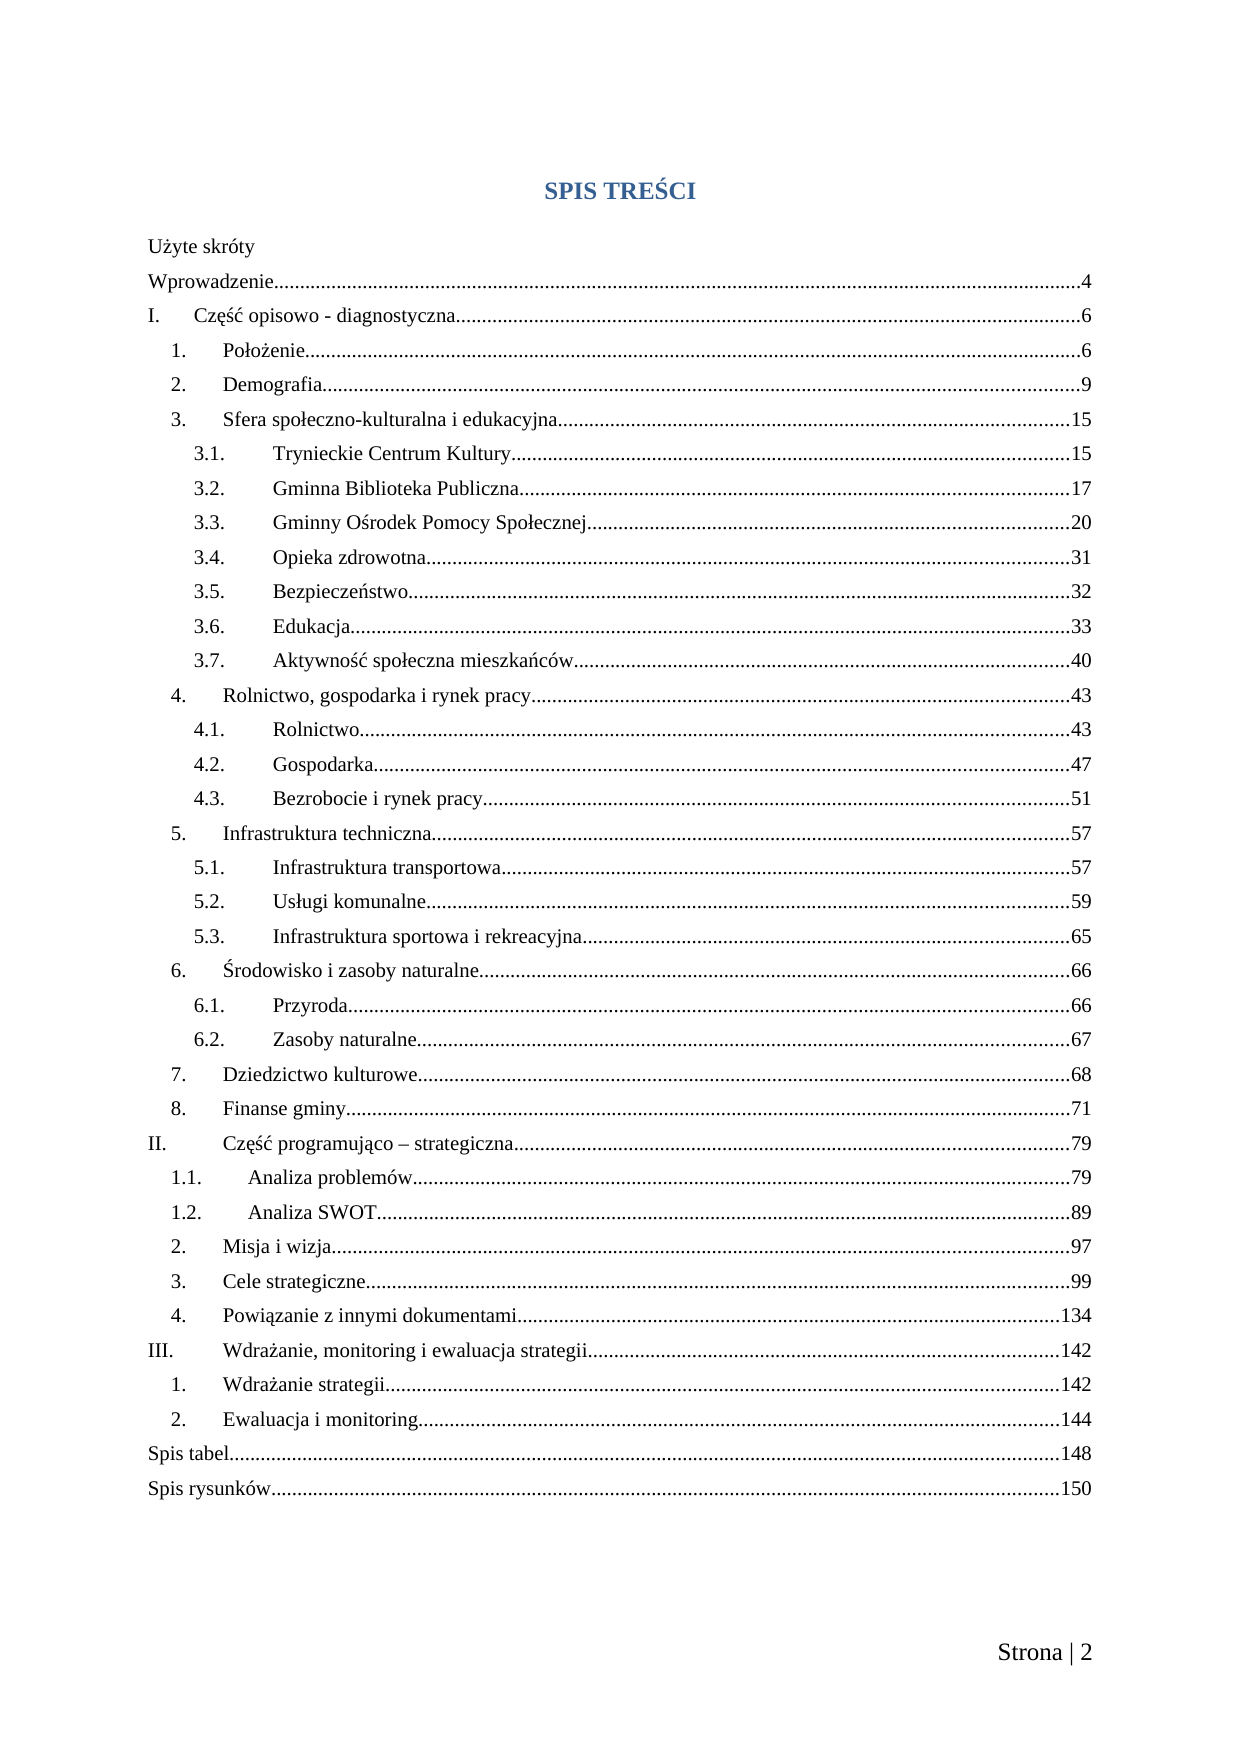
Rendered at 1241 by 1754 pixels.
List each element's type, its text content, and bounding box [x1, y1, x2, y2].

text III. Wdrażanie, monitoring i ewaluacja strategii 142 [148, 1338, 1093, 1362]
text 3. Sfera społeczno-kulturalna i edukacyjna 15 [171, 407, 1093, 431]
text Użyte skróty 3 [148, 234, 1093, 258]
text 3. Cele strategiczne 99 [171, 1269, 1093, 1293]
text 6.2. Zasoby naturalne 67 [193, 1027, 1093, 1051]
text 1. Wdrażanie strategii 142 [171, 1372, 1093, 1396]
text 4. Powiązanie z innymi dokumentami 134 [171, 1303, 1093, 1327]
text 3.6. Edukacja 33 [193, 613, 1093, 638]
text 5.1. Infrastruktura transportowa 57 [193, 855, 1093, 879]
text 3.1. Trynieckie Centrum Kultury 15 [193, 441, 1093, 465]
text 5.3. Infrastruktura sportowa i rekreacyjna 65 [193, 924, 1093, 948]
text 1. Położenie 6 [171, 338, 1093, 362]
text 3.4. Opieka zdrowotna 31 [193, 544, 1093, 569]
text Spis tabel 148 [148, 1441, 1093, 1465]
text 4. Rolnictwo, gospodarka i rynek pracy 43 [171, 682, 1093, 707]
text 5. Infrastruktura techniczna 57 [171, 820, 1093, 844]
text 8. Finanse gminy 71 [171, 1096, 1093, 1120]
text 1.1. Analiza problemów 79 [171, 1165, 1093, 1189]
text 1.2. Analiza SWOT 89 [171, 1200, 1093, 1224]
text 4.3. Bezrobocie i rynek pracy 51 [193, 786, 1093, 810]
text II. Część programująco – strategiczna 79 [148, 1131, 1093, 1155]
text 6. Środowisko i zasoby naturalne 66 [171, 958, 1093, 982]
text Spis rysunków 150 [148, 1476, 1093, 1499]
text 3.3. Gminny Ośrodek Pomocy Społecznej 20 [193, 510, 1093, 534]
text 4.1. Rolnictwo 43 [193, 717, 1093, 741]
text I. Część opisowo - diagnostyczna 6 [148, 303, 1093, 327]
text SPIS TREŚCI [148, 176, 1093, 205]
text Wprowadzenie 4 [148, 269, 1093, 293]
text 2. Demografia 9 [171, 372, 1093, 396]
text 3.7. Aktywność społeczna mieszkańców 40 [193, 648, 1093, 672]
text 6.1. Przyroda 66 [193, 993, 1093, 1017]
text 5.2. Usługi komunalne 59 [193, 889, 1093, 913]
text 2. Ewaluacja i monitoring 144 [171, 1407, 1093, 1431]
text 7. Dziedzictwo kulturowe 68 [171, 1062, 1093, 1086]
text 3.2. Gminna Biblioteka Publiczna 17 [193, 476, 1093, 500]
text 2. Misja i wizja 97 [171, 1234, 1093, 1258]
text 4.2. Gospodarka 47 [193, 751, 1093, 776]
text 3.5. Bezpieczeństwo 32 [193, 579, 1093, 603]
